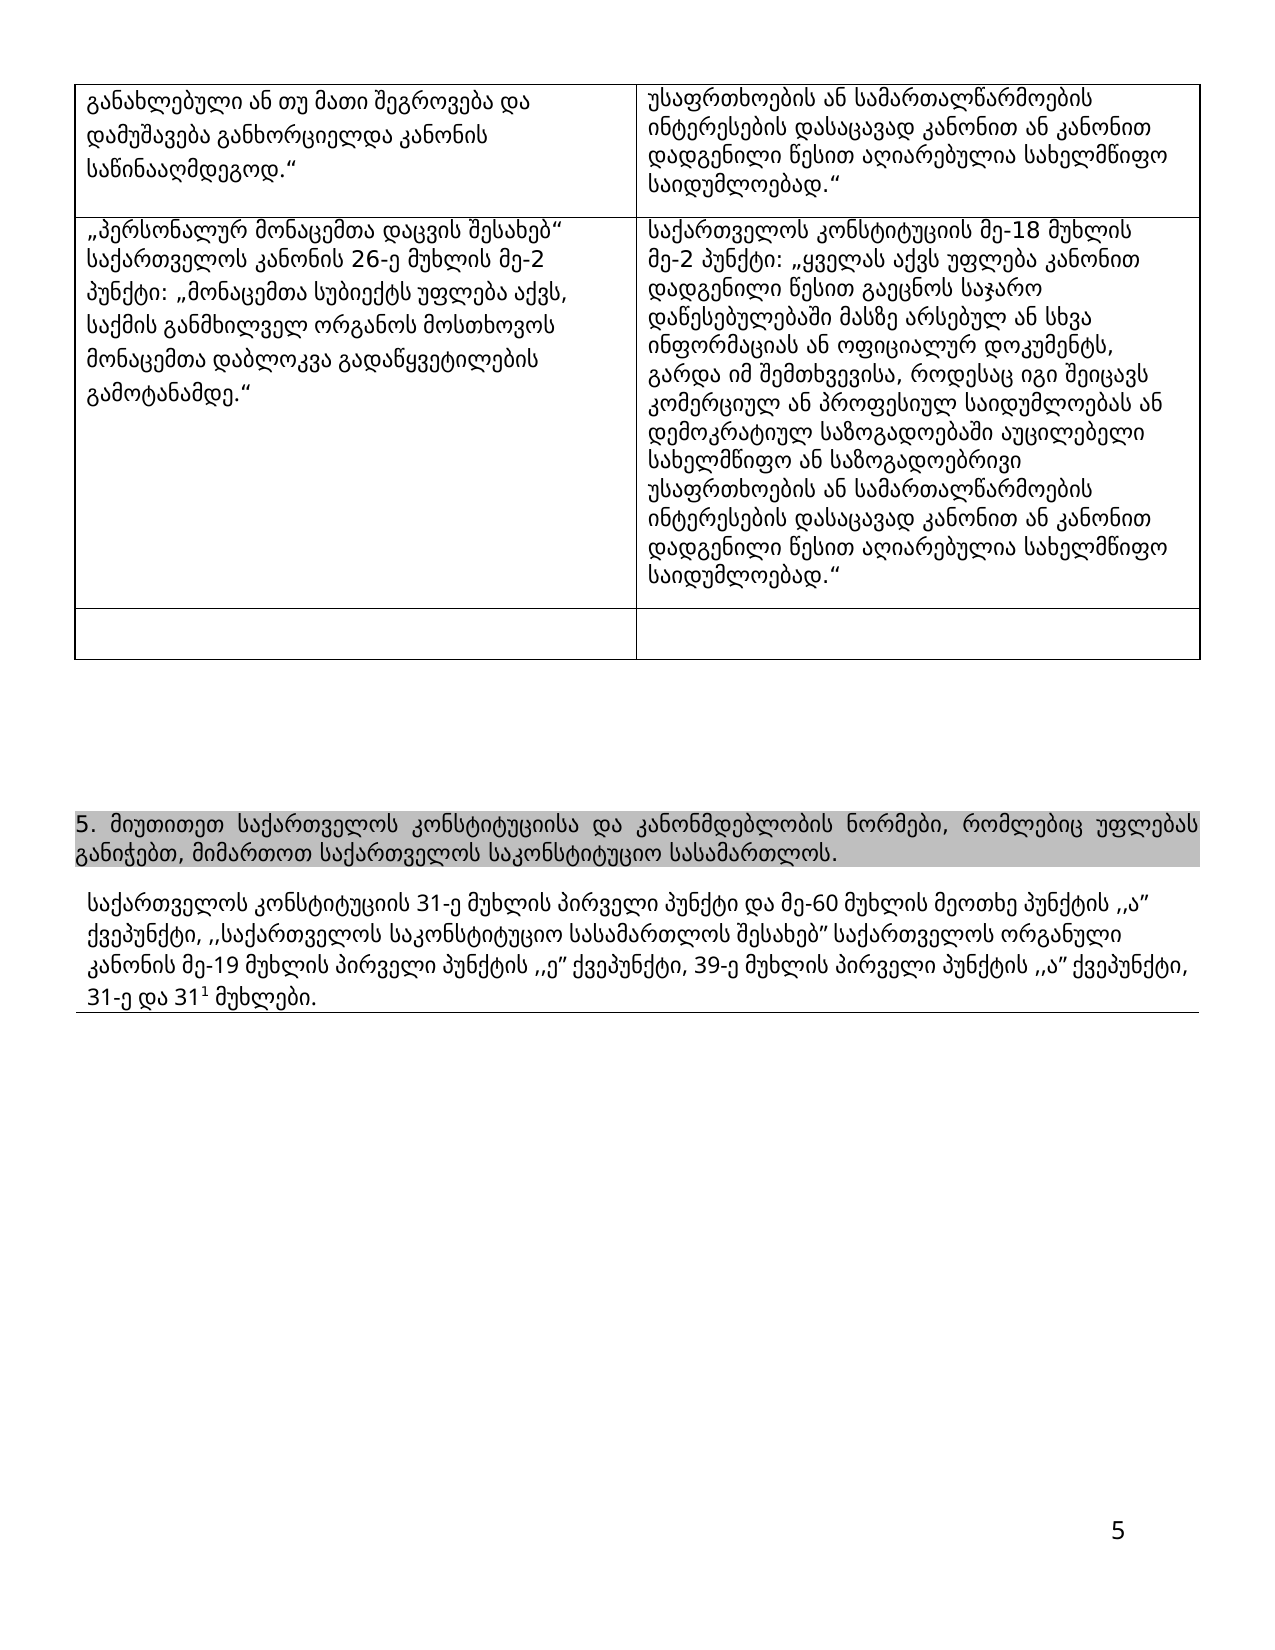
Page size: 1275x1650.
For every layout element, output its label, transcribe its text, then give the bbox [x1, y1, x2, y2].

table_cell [637, 85, 1199, 217]
text 5. მიუთითეთ საქართველოს კონსტიტუციისა და კანონმდებლობის ნორმები, რომლებიც უფლებას განიჭებთ, მიმართოთ საქართველოს საკონსტიტუციო სასამართლოს. [75, 811, 1200, 867]
table_cell [76, 609, 636, 659]
table_cell [637, 609, 1199, 659]
table_header საქართველოს კონსტიტუციის 31-ე მუხლის პირველი პუნქტი და მე-60 მუხლის მეოთხე პუნქტის ,,ა” ქვეპუნქტი, ,,საქართველოს საკონსტიტუციო სასამართლოს შესახებ” საქართველოს ორგანული კანონის მე-19 მუხლის პირველი პუნქტის ,,ე” ქვეპუნქტი, 39-ე მუხლის პირველი პუნქტის ,,ა” ქვეპუნქტი, 31-ე და 311 მუხლები. [76, 887, 1199, 1012]
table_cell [76, 85, 636, 217]
table_cell „პერსონალურ მონაცემთა დაცვის შესახებ“ საქართველოს კანონის 26-ე მუხლის მე-2 პუნქტი: „მონაცემთა სუბიექტს უფლება აქვს, საქმის განმხილველ ორგანოს მოსთხოვოს მონაცემთა დაბლოკვა გადაწყვეტილების გამოტანამდე.“ [76, 218, 636, 608]
